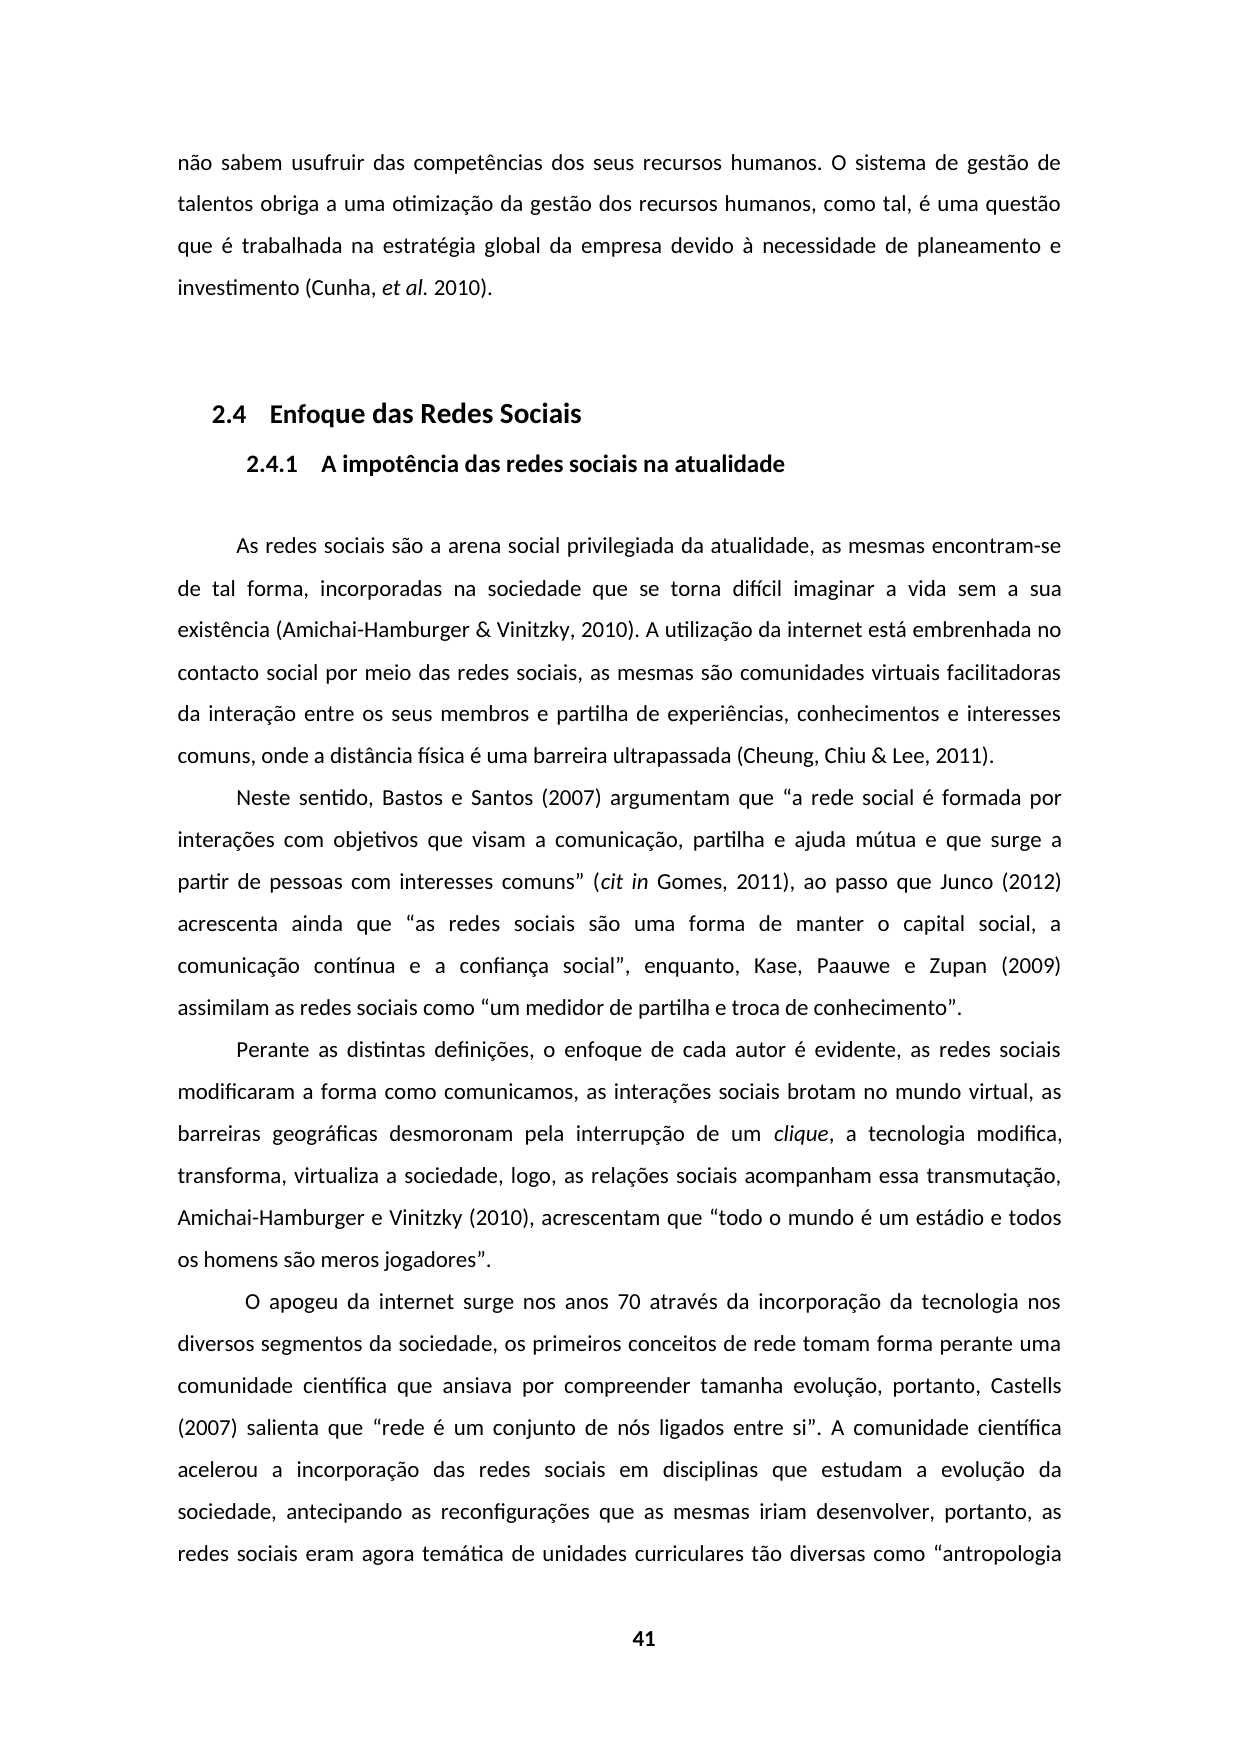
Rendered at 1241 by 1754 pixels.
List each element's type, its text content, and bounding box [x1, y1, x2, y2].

list A impotência das redes sociais na atualidade [246, 448, 1063, 479]
text Neste sentido, Bastos e Santos (2007) argumentam que “a rede social é formada por interações com objetivos que visam a comunicação, partilha e ajuda mútua e que surge a partir de pessoas com interesses comuns” (cit in Gomes, 2011), ao passo que Junco (2012) acrescenta ainda que “as redes sociais são uma forma de manter o capital social, a comunicação contínua e a confiança social”, enquanto, Kase, Paauwe e Zupan (2009) assimilam as redes sociais como “um medidor de partilha e troca de conhecimento”. [177, 783, 1063, 1021]
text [177, 148, 1063, 302]
text Perante as distintas definições, o enfoque de cada autor é evidente, as redes sociais modificaram a forma como comunicamos, as interações sociais brotam no mundo virtual, as barreiras geográficas desmoronam pela interrupção de um clique, a tecnologia modifica, transforma, virtualiza a sociedade, logo, as relações sociais acompanham essa transmutação, Amichai-Hamburger e Vinitzky (2010), acrescentam que “todo o mundo é um estádio e todos os homens são meros jogadores”. [177, 1035, 1063, 1273]
list Enfoque das Redes Sociais [212, 395, 1063, 431]
text As redes sociais são a arena social privilegiada da atualidade, as mesmas encontram-se de tal forma, incorporadas na sociedade que se torna difícil imaginar a vida sem a sua existência (Amichai-Hamburger & Vinitzky, 2010). A utilização da internet está embrenhada no contacto social por meio das redes sociais, as mesmas são comunidades virtuais facilitadoras da interação entre os seus membros e partilha de experiências, conhecimentos e interesses comuns, onde a distância física é uma barreira ultrapassada (Cheung, Chiu & Lee, 2011). [177, 532, 1063, 769]
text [177, 1287, 1063, 1567]
